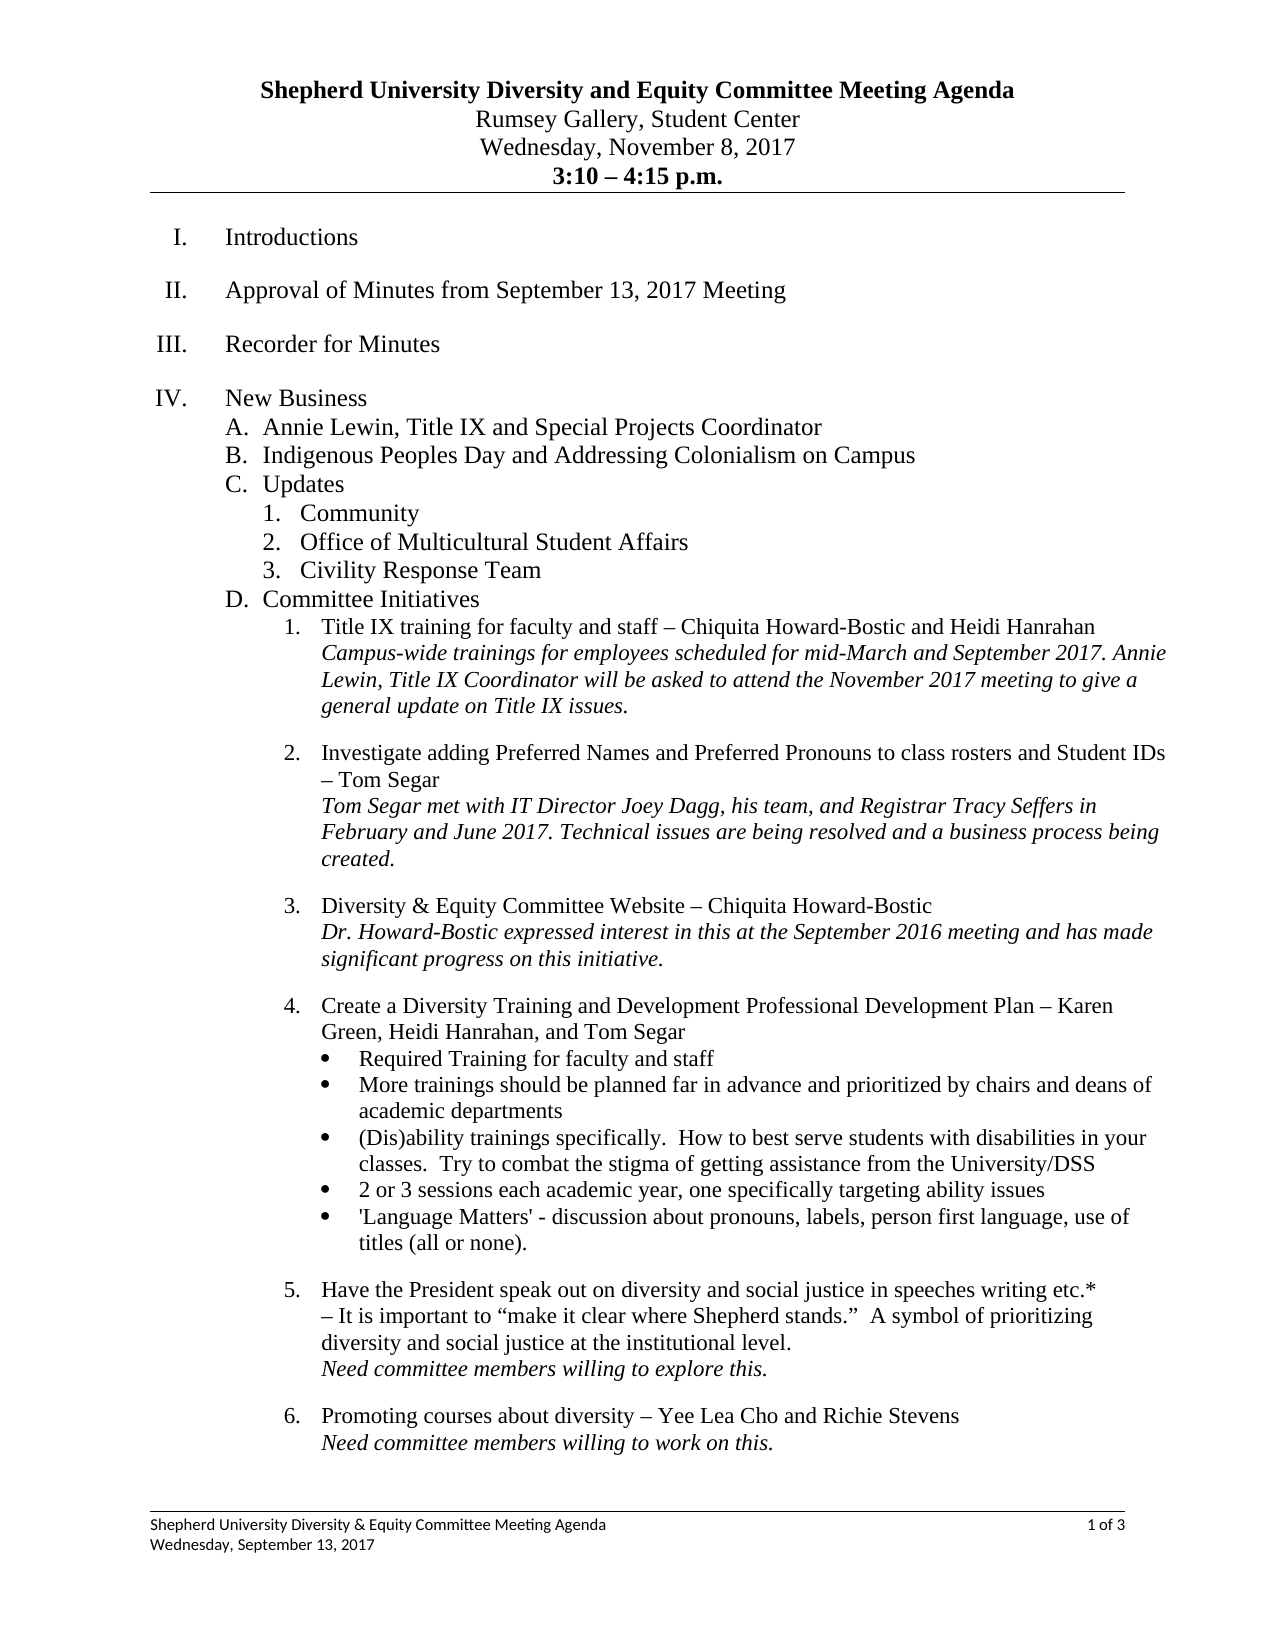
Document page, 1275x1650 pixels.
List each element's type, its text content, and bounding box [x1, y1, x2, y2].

list Civility Response Team [262, 556, 1125, 584]
table_cell Create a Diversity Training and Development Professional Development Plan – Karen Green, Heidi Hanrahan, and Tom Segar Required Training for faculty and staff More trainings should be planned far in advance and prioritized by chairs and deans of academic departments (Dis)ability trainings specifically. How to best serve students with disabilities in your classes. Try to combat the stigma of getting assistance from the University/DSS 2 or 3 sessions each academic year, one specifically targeting ability issues 'Language Matters' - discussion about pronouns, labels, person first language, use of titles (all or none). [160, 992, 1189, 1276]
list Annie Lewin, Title IX and Special Projects Coordinator [225, 412, 1125, 441]
list Office of Multicultural Student Affairs [262, 527, 1125, 556]
table_cell Investigate adding Preferred Names and Preferred Pronouns to class rosters and Student IDs – Tom Segar Tom Segar met with IT Director Joey Dagg, his team, and Registrar Tracy Seffers in February and June 2017. Technical issues are being resolved and a business process being created. [160, 739, 1189, 892]
table_cell Have the President speak out on diversity and social justice in speeches writing etc.* – It is important to “make it clear where Shepherd stands.” A symbol of prioritizing diversity and social justice at the institutional level. Need committee members willing to explore this. [160, 1276, 1189, 1402]
text 3:10 – 4:15 p.m. [150, 161, 1125, 192]
table_header Title IX training for faculty and staff – Chiquita Howard-Bostic and Heidi Hanrahan Campus-wide trainings for employees scheduled for mid-March and September 2017. Annie Lewin, Title IX Coordinator will be asked to attend the November 2017 meeting to give a general update on Title IX issues. [160, 613, 1189, 739]
list Community [262, 498, 1125, 527]
list Committee Initiatives [225, 584, 1125, 613]
text Wednesday, November 8, 2017 [150, 132, 1125, 161]
text Shepherd University Diversity and Equity Committee Meeting Agenda [150, 75, 1125, 104]
list Indigenous Peoples Day and Addressing Colonialism on Campus [225, 441, 1125, 469]
list Introductions [187, 222, 1125, 251]
text Rumsey Gallery, Student Center [150, 104, 1125, 132]
list Recorder for Minutes [187, 329, 1125, 358]
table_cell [160, 1403, 1189, 1476]
list New Business [187, 383, 1125, 412]
list Updates [225, 469, 1125, 498]
table_cell Diversity & Equity Committee Website – Chiquita Howard-Bostic Dr. Howard-Bostic expressed interest in this at the September 2016 meeting and has made significant progress on this initiative. [160, 892, 1189, 992]
list Approval of Minutes from September 13, 2017 Meeting [187, 276, 1125, 304]
